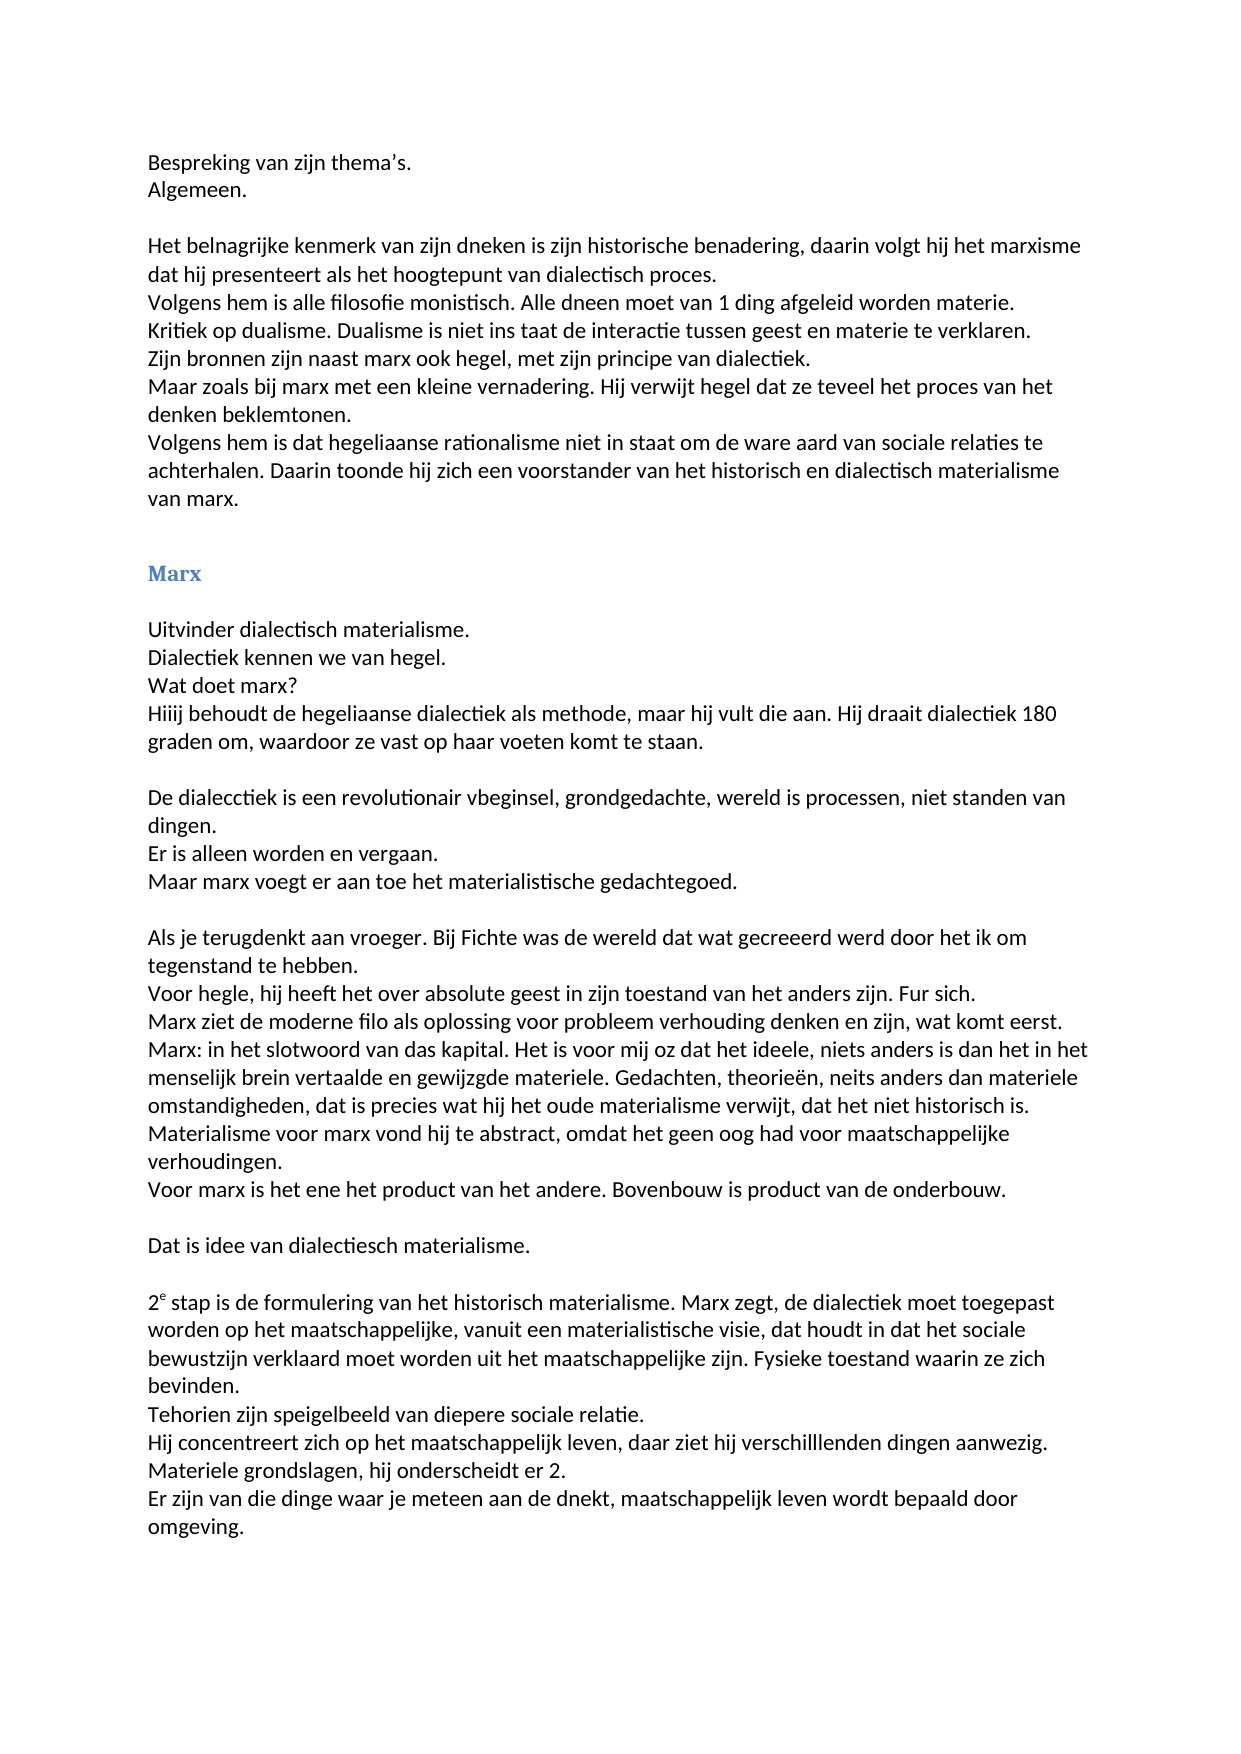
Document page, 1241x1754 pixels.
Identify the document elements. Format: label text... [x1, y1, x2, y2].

text De dialecctiek is een revolutionair vbeginsel, grondgedachte, wereld is processen, niet standen van dingen. [148, 783, 1093, 839]
text Dat is idee van dialectiesch materialisme. [148, 1232, 1093, 1259]
subtitle Marx [148, 561, 1093, 587]
text Er zijn van die dinge waar je meteen aan de dnekt, maatschappelijk leven wordt bepaald door omgeving. [148, 1484, 1093, 1540]
text Kritiek op dualisme. Dualisme is niet ins taat de interactie tussen geest en materie te verklaren. [148, 316, 1093, 344]
text 2e stap is de formulering van het historisch materialisme. Marx zegt, de dialectiek moet toegepast worden op het maatschappelijke, vanuit een materialistische visie, dat houdt in dat het sociale bewustzijn verklaard moet worden uit het maatschappelijke zijn. Fysieke toestand waarin ze zich bevinden. [148, 1288, 1093, 1400]
text Er is alleen worden en vergaan. [148, 839, 1093, 867]
text Volgens hem is alle filosofie monistisch. Alle dneen moet van 1 ding afgeleid worden materie. [148, 288, 1093, 316]
text Als je terugdenkt aan vroeger. Bij Fichte was de wereld dat wat gecreeerd werd door het ik om tegenstand te hebben. [148, 923, 1093, 979]
text Hiiij behoudt de hegeliaanse dialectiek als methode, maar hij vult die aan. Hij draait dialectiek 180 graden om, waardoor ze vast op haar voeten komt te staan. [148, 699, 1093, 755]
text Marx ziet de moderne filo als oplossing voor probleem verhouding denken en zijn, wat komt eerst. [148, 1007, 1093, 1035]
text Volgens hem is dat hegeliaanse rationalisme niet in staat om de ware aard van sociale relaties te achterhalen. Daarin toonde hij zich een voorstander van het historisch en dialectisch materialisme van marx. [148, 428, 1093, 512]
text Hij concentreert zich op het maatschappelijk leven, daar ziet hij verschilllenden dingen aanwezig. [148, 1428, 1093, 1456]
text Wat doet marx? [148, 671, 1093, 699]
text Bespreking van zijn thema’s. [148, 148, 1093, 176]
text Algemeen. [148, 176, 1093, 204]
text Maar zoals bij marx met een kleine vernadering. Hij verwijt hegel dat ze teveel het proces van het denken beklemtonen. [148, 372, 1093, 428]
text Maar marx voegt er aan toe het materialistische gedachtegoed. [148, 867, 1093, 895]
text Materialisme voor marx vond hij te abstract, omdat het geen oog had voor maatschappelijke verhoudingen. [148, 1119, 1093, 1176]
text Voor hegle, hij heeft het over absolute geest in zijn toestand van het anders zijn. Fur sich. [148, 979, 1093, 1007]
text Uitvinder dialectisch materialisme. [148, 615, 1093, 643]
text Dialectiek kennen we van hegel. [148, 643, 1093, 671]
text Voor marx is het ene het product van het andere. Bovenbouw is product van de onderbouw. [148, 1176, 1093, 1203]
text Het belnagrijke kenmerk van zijn dneken is zijn historische benadering, daarin volgt hij het marxisme dat hij presenteert als het hoogtepunt van dialectisch proces. [148, 232, 1093, 288]
text Zijn bronnen zijn naast marx ook hegel, met zijn principe van dialectiek. [148, 344, 1093, 372]
text Marx: in het slotwoord van das kapital. Het is voor mij oz dat het ideele, niets anders is dan het in het menselijk brein vertaalde en gewijzgde materiele. Gedachten, theorieën, neits anders dan materiele omstandigheden, dat is precies wat hij het oude materialisme verwijt, dat het niet historisch is. [148, 1035, 1093, 1119]
text Materiele grondslagen, hij onderscheidt er 2. [148, 1456, 1093, 1484]
text Tehorien zijn speigelbeeld van diepere sociale relatie. [148, 1400, 1093, 1428]
